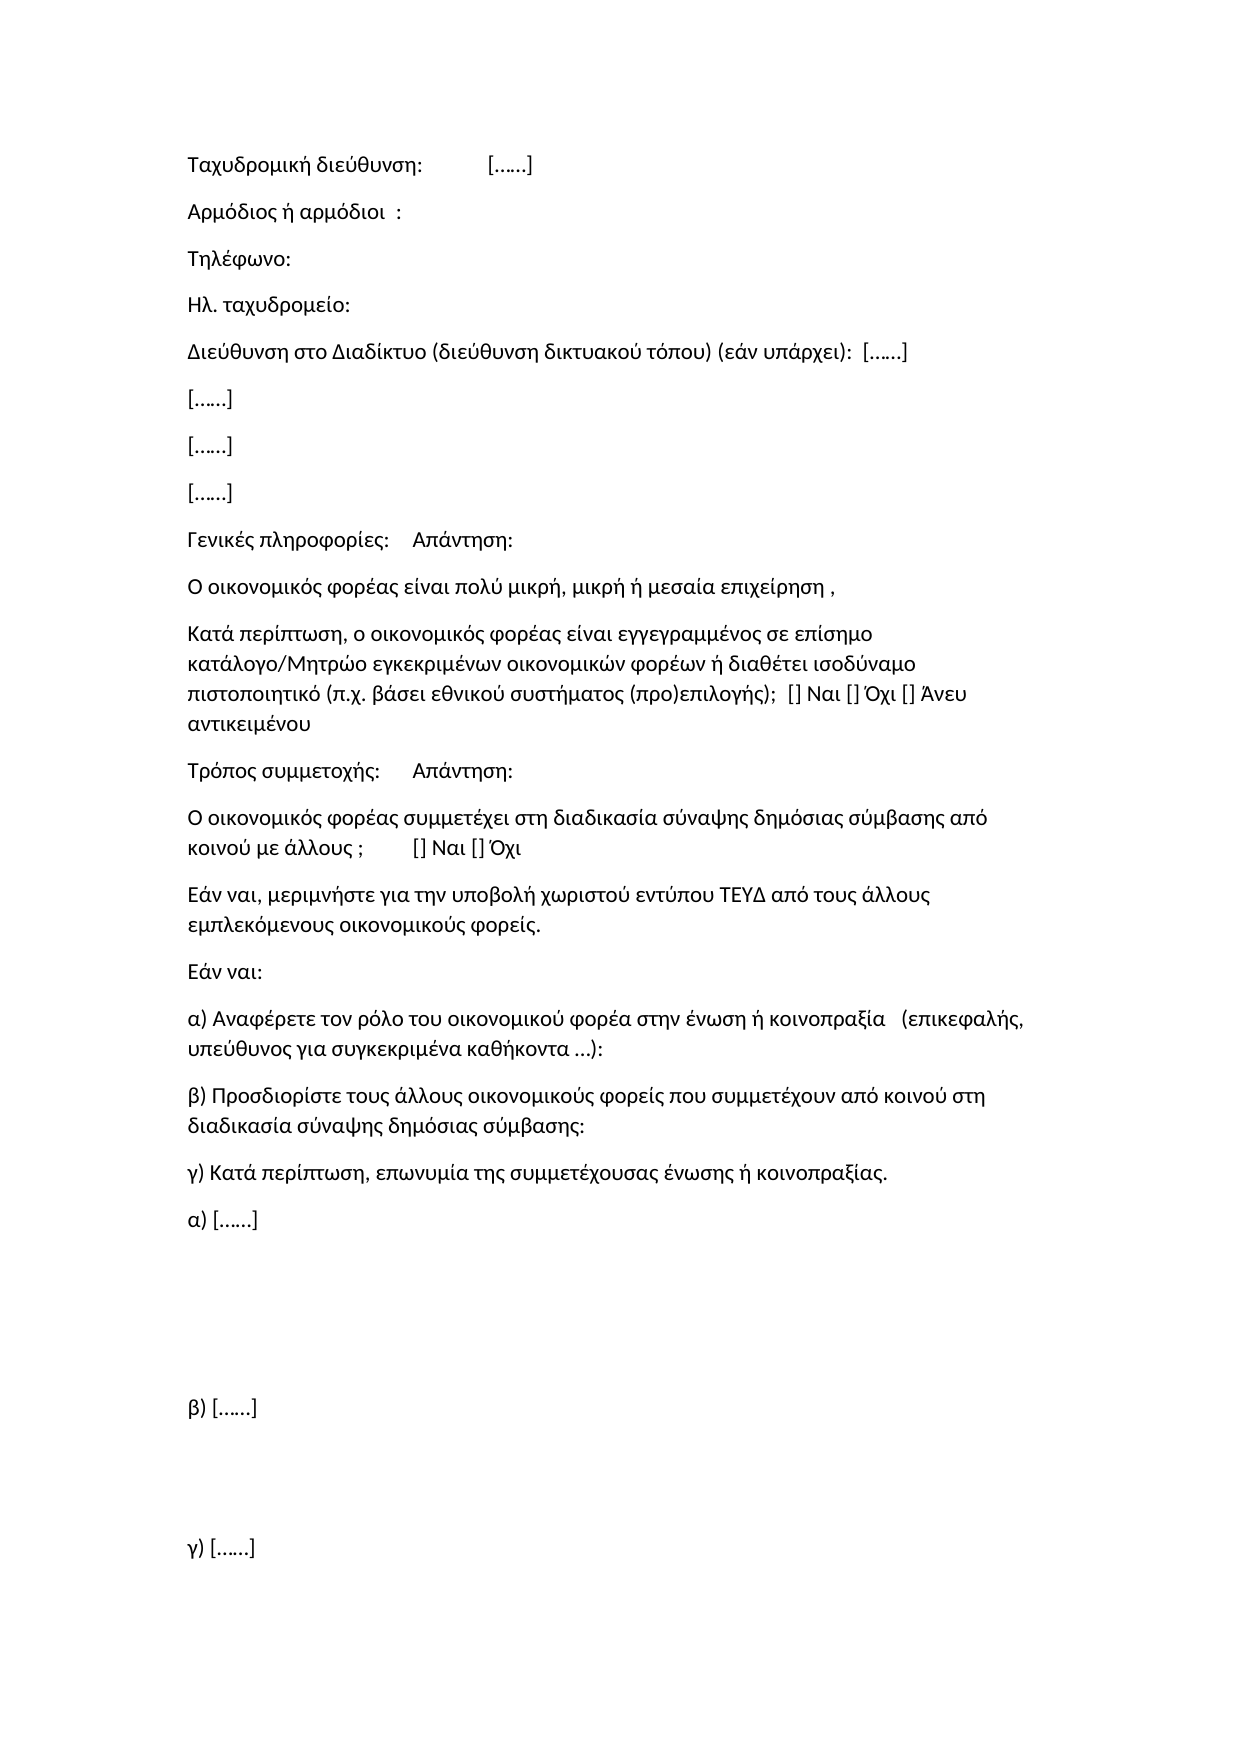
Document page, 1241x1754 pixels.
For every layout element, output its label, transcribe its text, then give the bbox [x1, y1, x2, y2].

text β) Προσδιορίστε τους άλλους οικονομικούς φορείς που συμμετέχουν από κοινού στη διαδικασία σύναψης δημόσιας σύμβασης: [187, 1081, 1053, 1139]
text [……] [187, 431, 1053, 459]
text Ο οικονομικός φορέας είναι πολύ μικρή, μικρή ή μεσαία επιχείρηση , [187, 572, 1053, 600]
text Αρμόδιος ή αρμόδιοι : [187, 197, 1053, 225]
text Εάν ναι, μεριμνήστε για την υποβολή χωριστού εντύπου ΤΕΥΔ από τους άλλους εμπλεκόμενους οικονομικούς φορείς. [187, 880, 1053, 938]
text α) Αναφέρετε τον ρόλο του οικονομικού φορέα στην ένωση ή κοινοπραξία (επικεφαλής, υπεύθυνος για συγκεκριμένα καθήκοντα …): [187, 1004, 1053, 1062]
text α) [……] [187, 1205, 1053, 1233]
text Τηλέφωνο: [187, 244, 1053, 272]
text Εάν ναι: [187, 957, 1053, 985]
text Ταχυδρομική διεύθυνση: [……] [187, 150, 1053, 178]
text γ) [……] [187, 1533, 1053, 1561]
text Τρόπος συμμετοχής: Απάντηση: [187, 756, 1053, 784]
text Ηλ. ταχυδρομείο: [187, 291, 1053, 319]
text [……] [187, 384, 1053, 412]
text Διεύθυνση στο Διαδίκτυο (διεύθυνση δικτυακού τόπου) (εάν υπάρχει): [……] [187, 337, 1053, 366]
text Κατά περίπτωση, ο οικονομικός φορέας είναι εγγεγραμμένος σε επίσημο κατάλογο/Μητρώο εγκεκριμένων οικονομικών φορέων ή διαθέτει ισοδύναμο πιστοποιητικό (π.χ. βάσει εθνικού συστήματος (προ)επιλογής); [] Ναι [] Όχι [] Άνευ αντικειμένου [187, 619, 1053, 737]
text Γενικές πληροφορίες: Απάντηση: [187, 525, 1053, 553]
text [……] [187, 478, 1053, 506]
text β) [……] [187, 1393, 1053, 1421]
text Ο οικονομικός φορέας συμμετέχει στη διαδικασία σύναψης δημόσιας σύμβασης από κοινού με άλλους ; [] Ναι [] Όχι [187, 803, 1053, 861]
text γ) Κατά περίπτωση, επωνυμία της συμμετέχουσας ένωσης ή κοινοπραξίας. [187, 1158, 1053, 1186]
